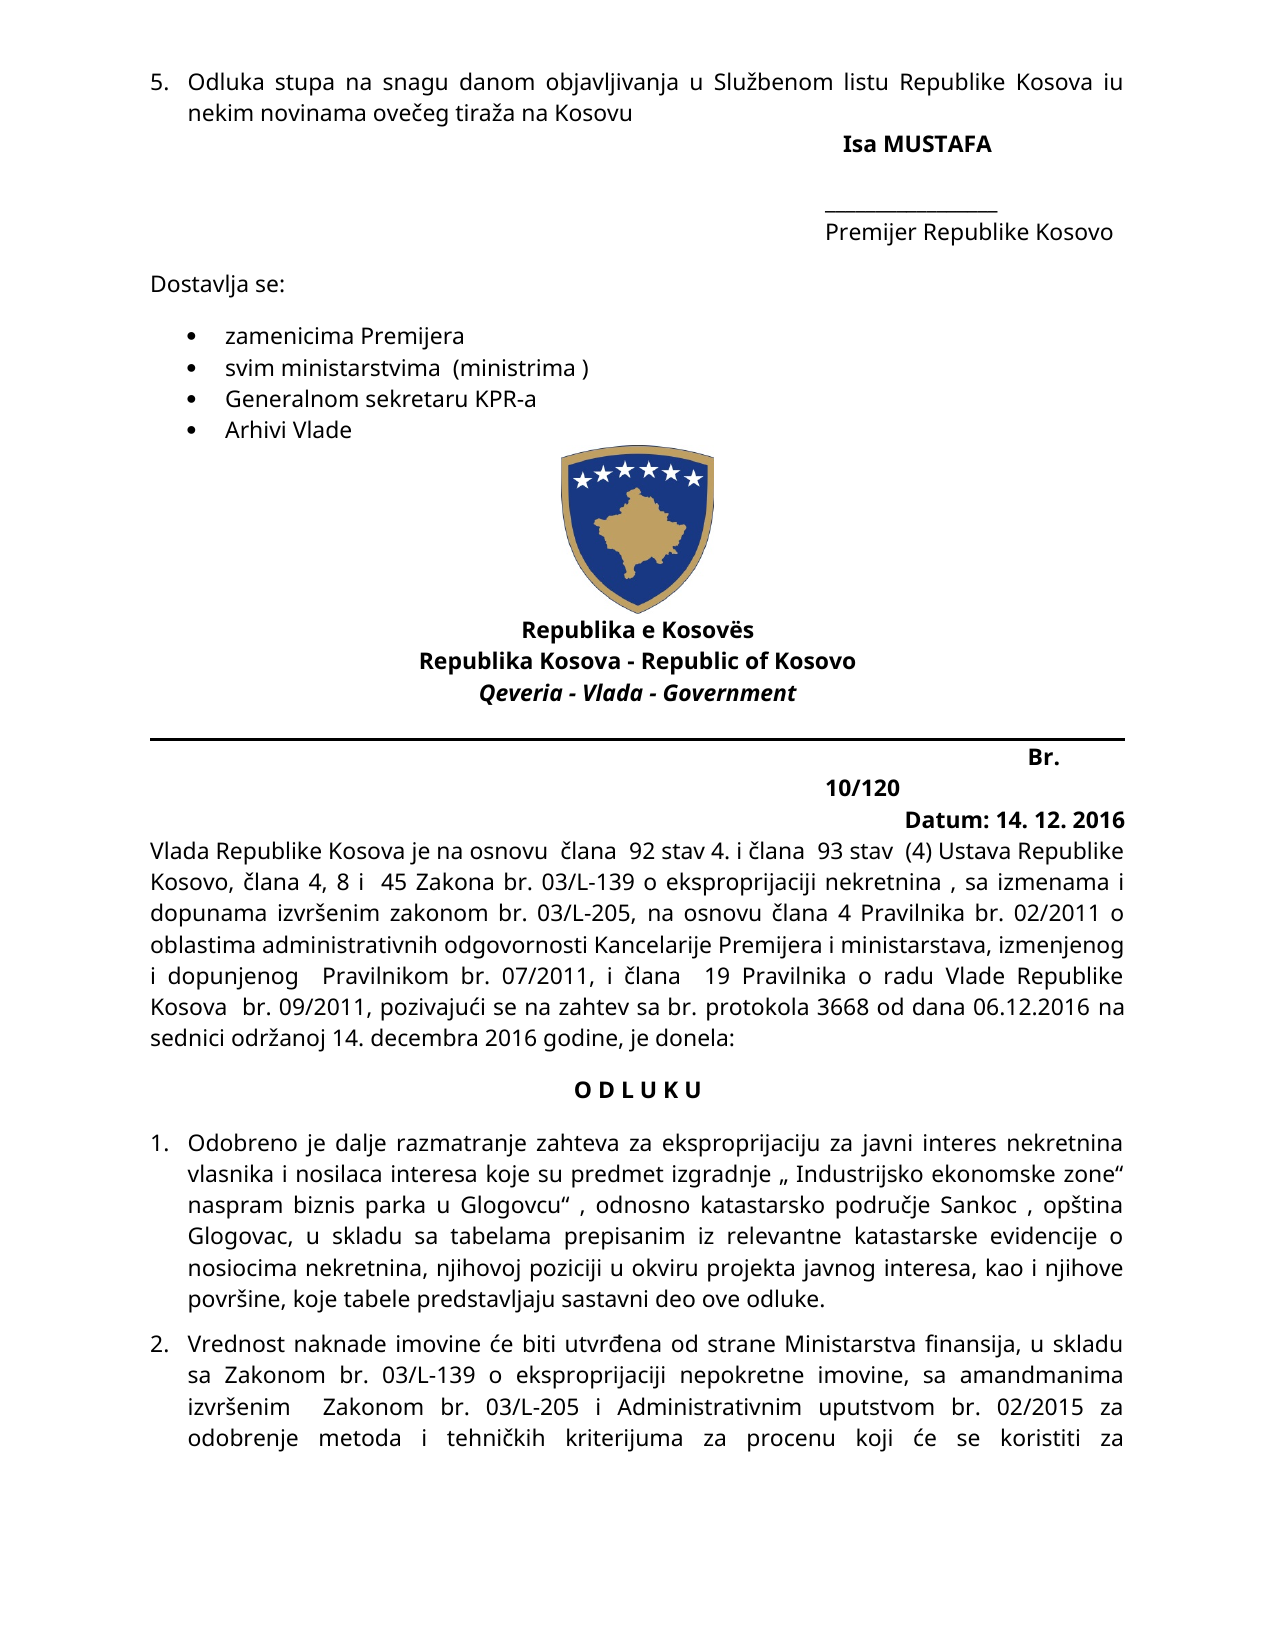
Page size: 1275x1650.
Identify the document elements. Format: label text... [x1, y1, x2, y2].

text Dostavlja se: [150, 268, 1125, 299]
text Isa MUSTAFA [825, 128, 1125, 159]
text Br. 10/120 [825, 741, 1125, 803]
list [150, 1328, 1125, 1453]
text Qeveria - Vlada - Government [150, 677, 1125, 708]
list Odobreno je dalje razmatranje zahteva za eksproprijaciju za javni interes nekretnina vlasnika i nosilaca interesa koje su predmet izgradnje „ Industrijsko ekonomske zone“ naspram biznis parka u Glogovcu“ , odnosno katastarsko područje Sankoc , opština Glogovac, u skladu sa tabelama prepisanim iz relevantne katastarske evidencije o nosiocima nekretnina, njihovoj poziciji u okviru projekta javnog interesa, kao i njihove površine, koje tabele predstavljaju sastavni deo ove odluke. [150, 1126, 1125, 1314]
text Datum: 14. 12. 2016 [750, 803, 1125, 835]
list Arhivi Vlade [187, 414, 1125, 445]
picture [561, 445, 714, 614]
text Vlada Republike Kosova je na osnovu člana 92 stav 4. i člana 93 stav (4) Ustava Republike Kosovo, člana 4, 8 i 45 Zakona br. 03/L-139 o eksproprijaciji nekretnina , sa izmenama i dopunama izvršenim zakonom br. 03/L-205, na osnovu člana 4 Pravilnika br. 02/2011 o oblastima administrativnih odgovornosti Kancelarije Premijera i ministarstava, izmenjenog i dopunjenog Pravilnikom br. 07/2011, i člana 19 Pravilnika o radu Vlade Republike Kosova br. 09/2011, pozivajući se na zahtev sa br. protokola 3668 od dana 06.12.2016 na sednici održanoj 14. decembra 2016 godine, je donela: [150, 835, 1125, 1053]
text _________________ Premijer Republike Kosovo [825, 185, 1125, 247]
list zamenicima Premijera [187, 320, 1125, 352]
list Odluka stupa na snagu danom objavljivanja u Službenom listu Republike Kosova iu nekim novinama ovečeg tiraža na Kosovu [150, 66, 1125, 128]
list svim ministarstvima (ministrima ) [187, 352, 1125, 383]
text O D L U K U [150, 1074, 1125, 1106]
text Republika Kosova - Republic of Kosovo [150, 645, 1125, 677]
list Generalnom sekretaru KPR-a [187, 383, 1125, 414]
text Republika e Kosovës [150, 614, 1125, 645]
